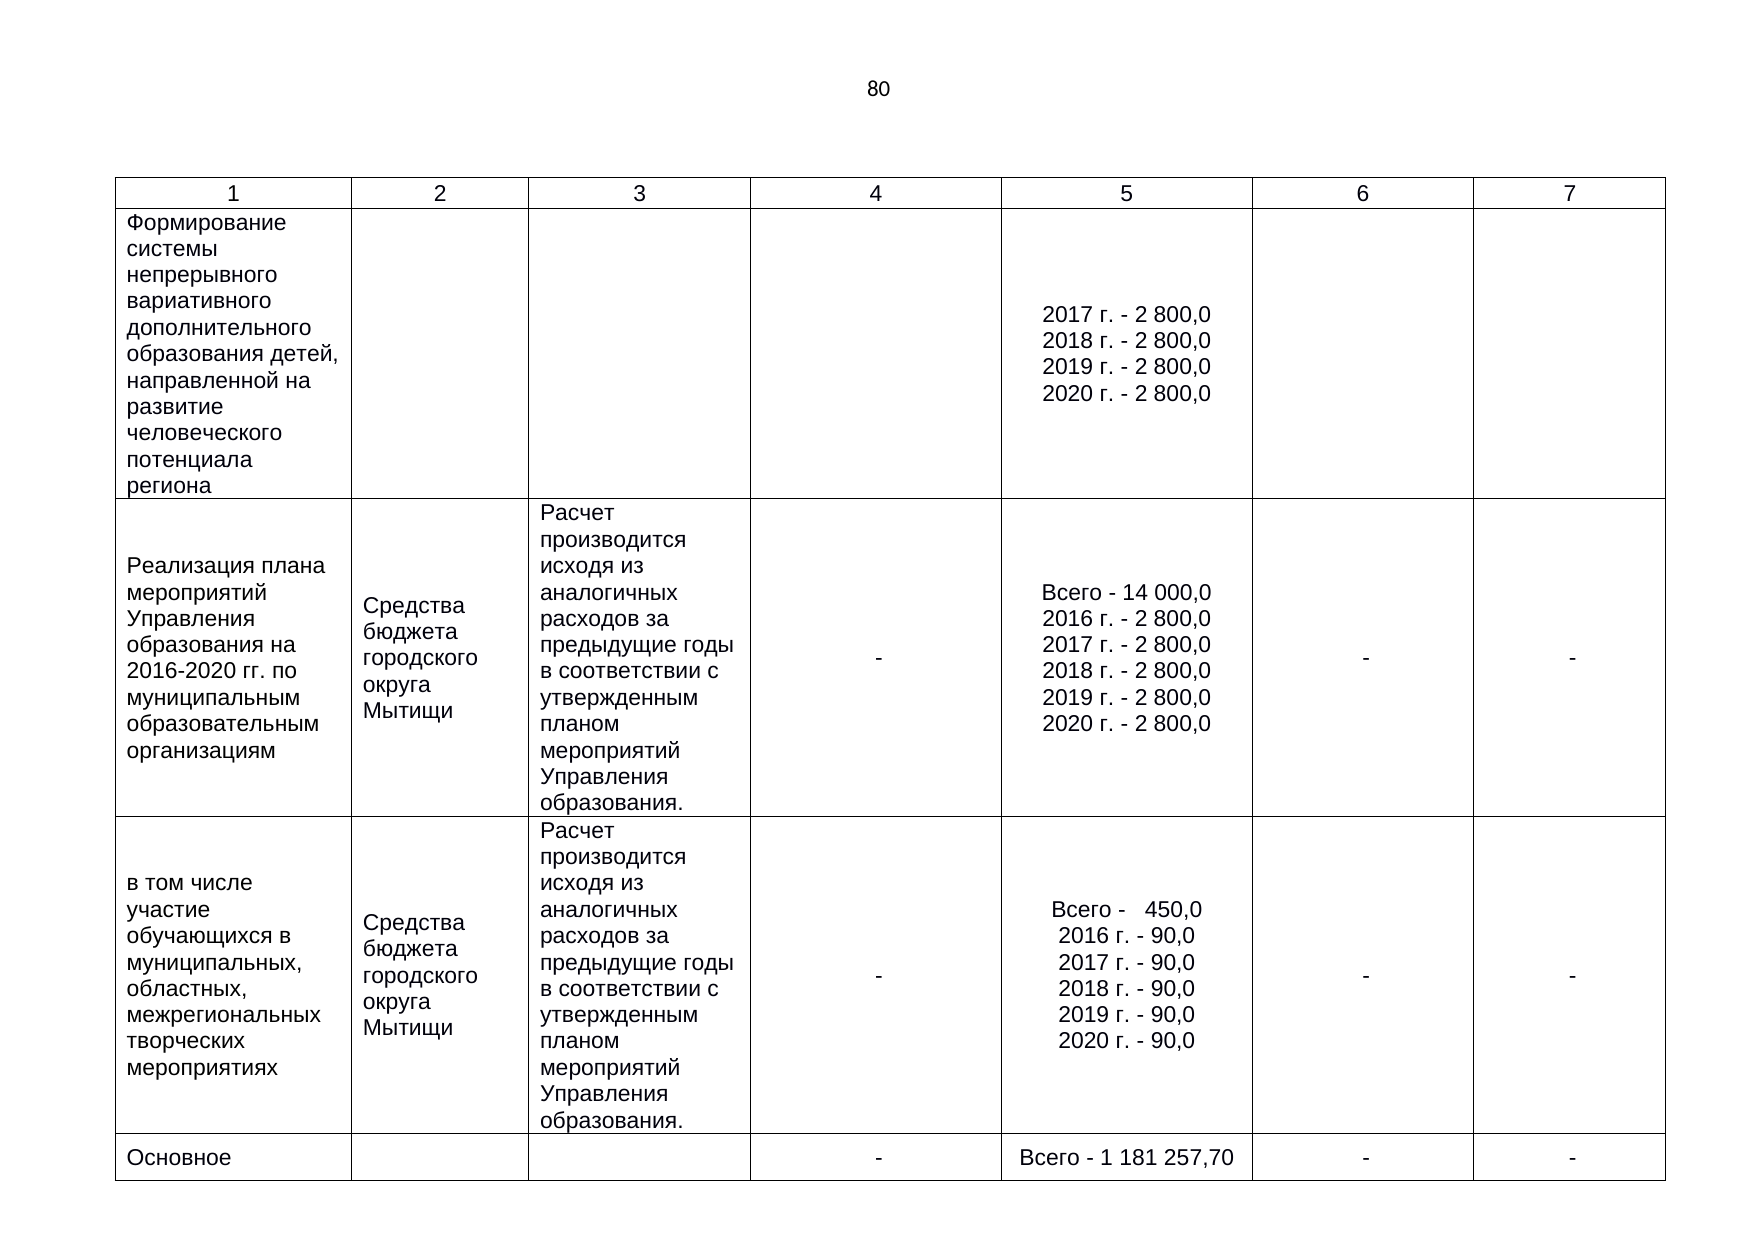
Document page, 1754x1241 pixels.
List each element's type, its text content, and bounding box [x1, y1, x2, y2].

table_cell Средства бюджета городского округа Мытищи [352, 817, 528, 1133]
table_cell - [1474, 1134, 1665, 1180]
table_cell - [1253, 499, 1473, 816]
table_cell [529, 209, 750, 498]
table_cell - [751, 209, 1001, 498]
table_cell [116, 209, 351, 498]
table_header 2 [352, 178, 528, 207]
table_cell Всего - 450,0 2016 г. - 90,0 2017 г. - 90,0 2018 г. - 90,0 2019 г. - 90,0 2020 г. - 90,0 [1002, 817, 1252, 1133]
table_cell - [1253, 1134, 1473, 1180]
table_cell Реализация плана мероприятий Управления образования на 2016-2020 гг. по муниципальным образовательным организациям [116, 499, 351, 816]
table_cell - [1474, 817, 1665, 1133]
table_header 6 [1253, 178, 1473, 207]
table_cell - [1253, 817, 1473, 1133]
table_cell Всего - 14 000,0 2016 г. - 2 800,0 2017 г. - 2 800,0 2018 г. - 2 800,0 2019 г. - 2 800,0 2020 г. - 2 800,0 [1002, 499, 1252, 816]
table_cell [529, 1134, 750, 1180]
table_cell - [751, 817, 1001, 1133]
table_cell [116, 1134, 351, 1180]
table_header 3 [529, 178, 750, 207]
table_cell [352, 1134, 528, 1180]
table_cell Средства бюджета городского округа Мытищи [352, 499, 528, 816]
table_cell в том числе участие обучающихся в муниципальных, областных, межрегиональных творческих мероприятиях [116, 817, 351, 1133]
table_cell - [1253, 209, 1473, 498]
table_cell - [1474, 499, 1665, 816]
table_header 5 [1002, 178, 1252, 207]
table_cell - [751, 1134, 1001, 1180]
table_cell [1002, 209, 1252, 498]
table_cell - [1474, 209, 1665, 498]
table_header 7 [1474, 178, 1665, 207]
table_cell Расчет производится исходя из аналогичных расходов за предыдущие годы в соответствии с утвержденным планом мероприятий Управления образования. [529, 817, 750, 1133]
table_header 1 [116, 178, 351, 207]
table_cell - [751, 499, 1001, 816]
table_cell Расчет производится исходя из аналогичных расходов за предыдущие годы в соответствии с утвержденным планом мероприятий Управления образования. [529, 499, 750, 816]
table_header 4 [751, 178, 1001, 207]
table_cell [1002, 1134, 1252, 1180]
table_cell [352, 209, 528, 498]
